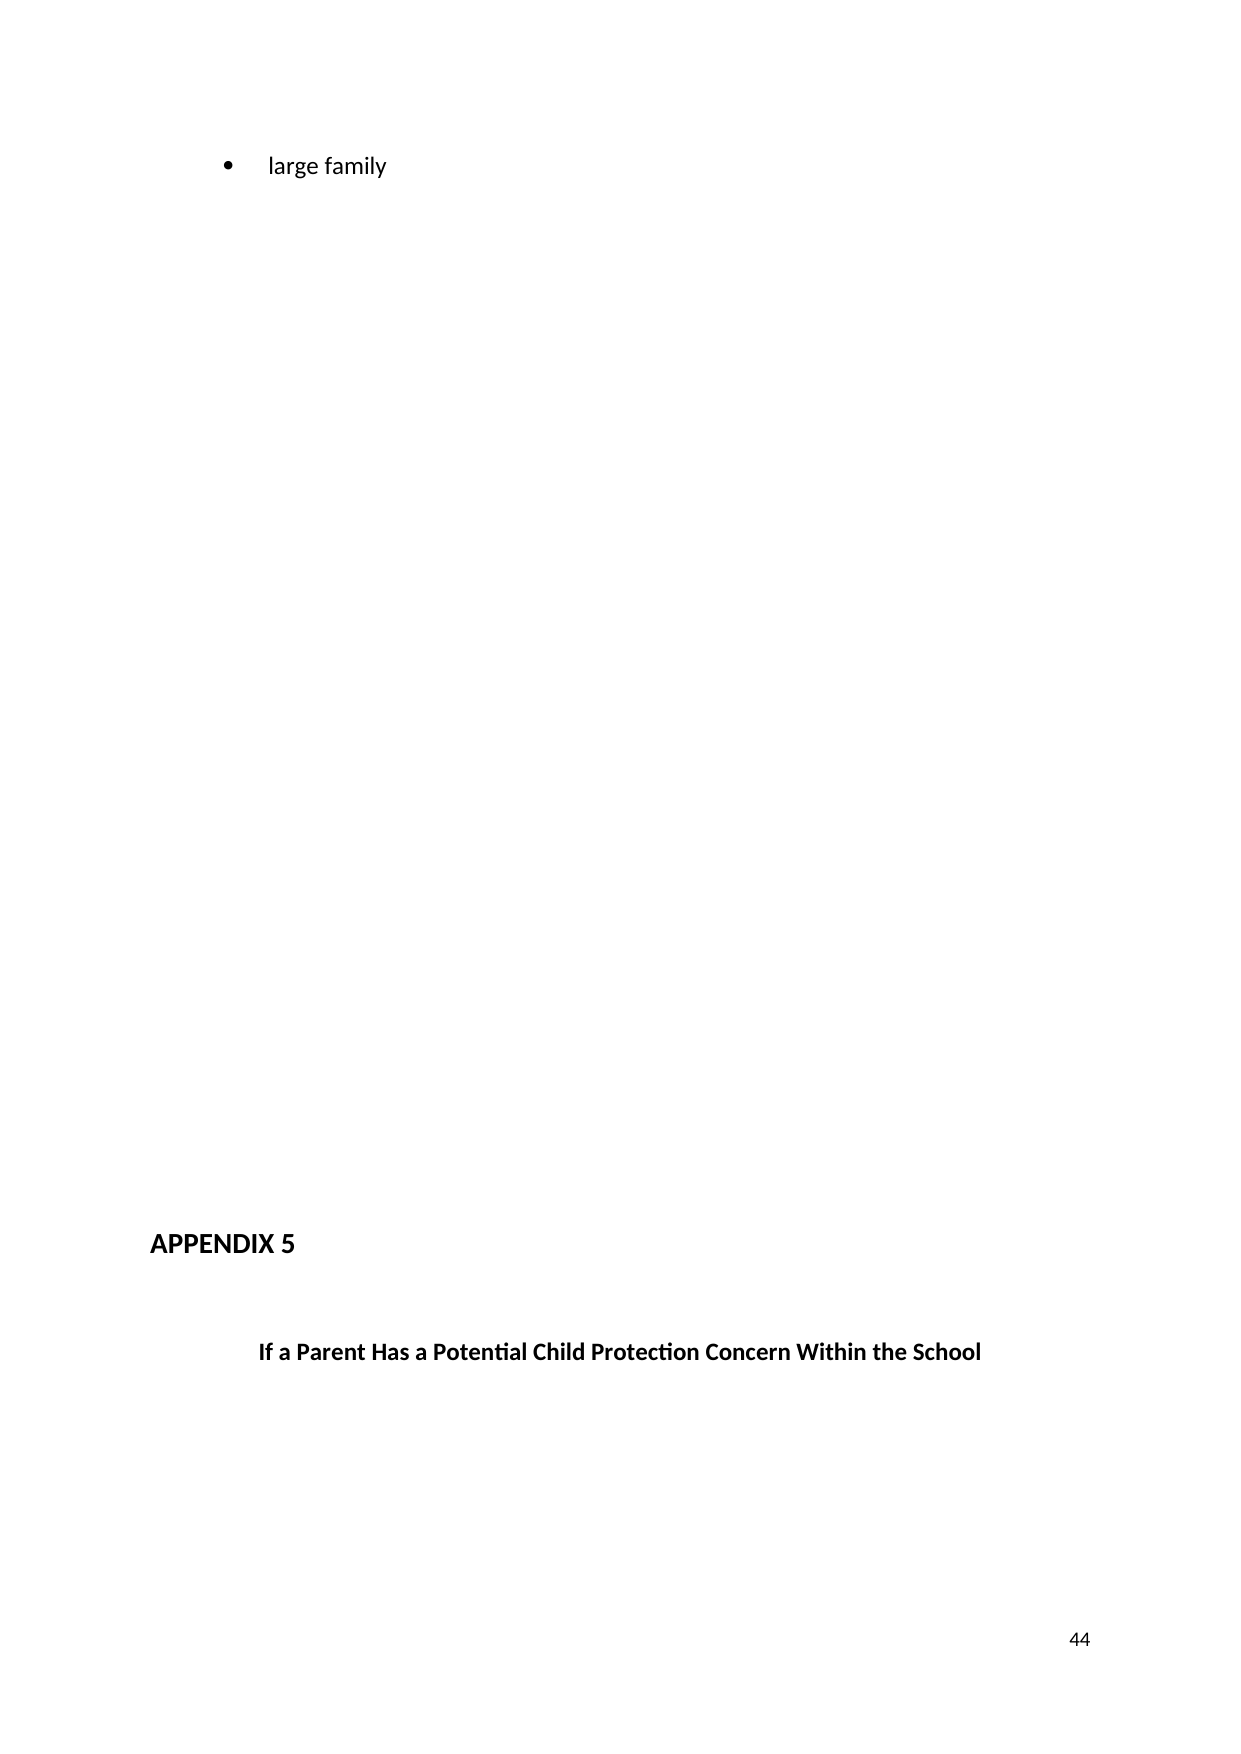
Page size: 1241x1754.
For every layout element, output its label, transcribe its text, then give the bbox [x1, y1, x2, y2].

text If a Parent Has a Potential Child Protection Concern Within the School [150, 1336, 1090, 1366]
text APPENDIX 5 [150, 1226, 1090, 1261]
list large family [224, 150, 1094, 181]
